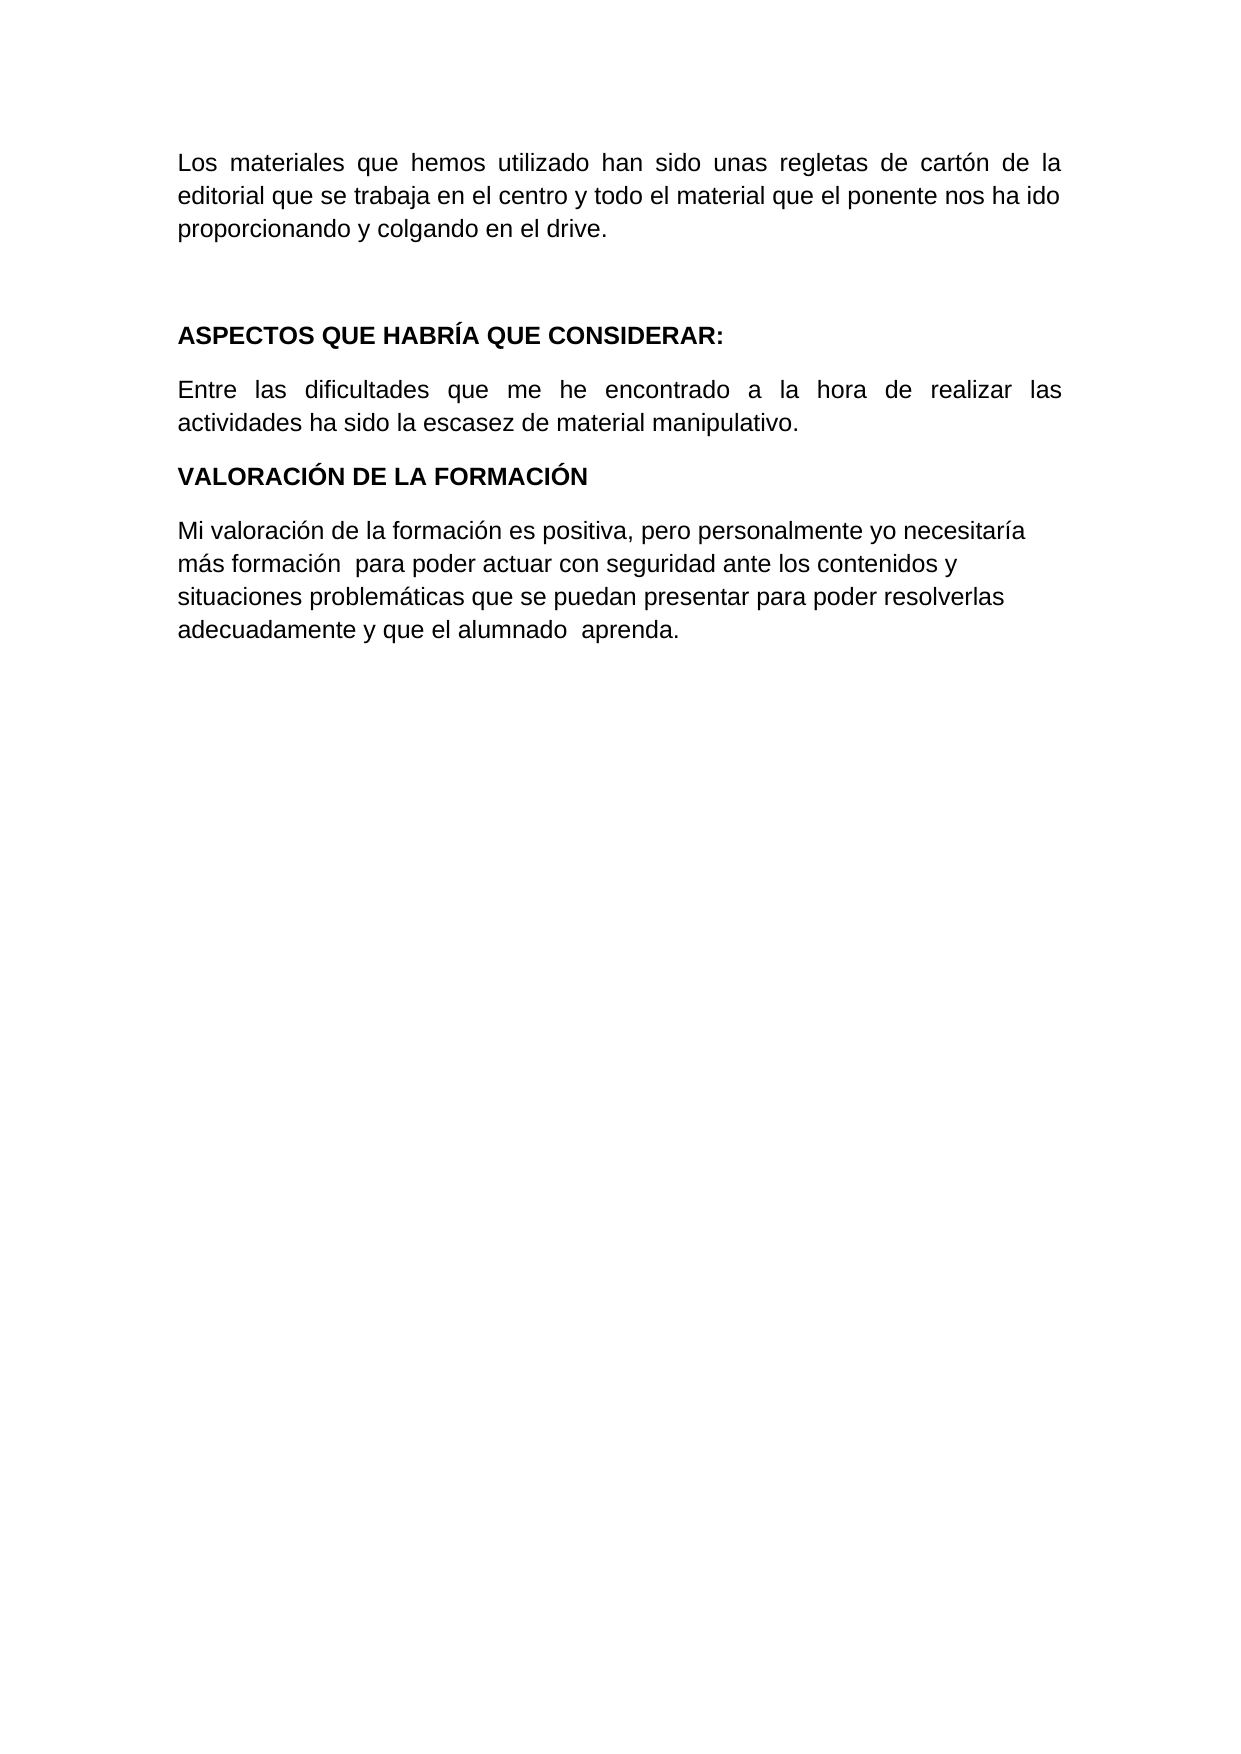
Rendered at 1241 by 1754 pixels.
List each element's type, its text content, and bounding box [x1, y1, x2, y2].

text Los materiales que hemos utilizado han sido unas regletas de cartón de la editorial que se trabaja en el centro y todo el material que el ponente nos ha ido proporcionando y colgando en el drive. [177, 148, 1063, 242]
text Entre las dificultades que me he encontrado a la hora de realizar las actividades ha sido la escasez de material manipulativo. [177, 375, 1063, 437]
text VALORACIÓN DE LA FORMACIÓN [177, 462, 1063, 491]
text ASPECTOS QUE HABRÍA QUE CONSIDERAR: [177, 321, 1063, 350]
text Mi valoración de la formación es positiva, pero personalmente yo necesitaría más formación para poder actuar con seguridad ante los contenidos y situaciones problemáticas que se puedan presentar para poder resolverlas adecuadamente y que el alumnado aprenda. [177, 516, 1063, 644]
